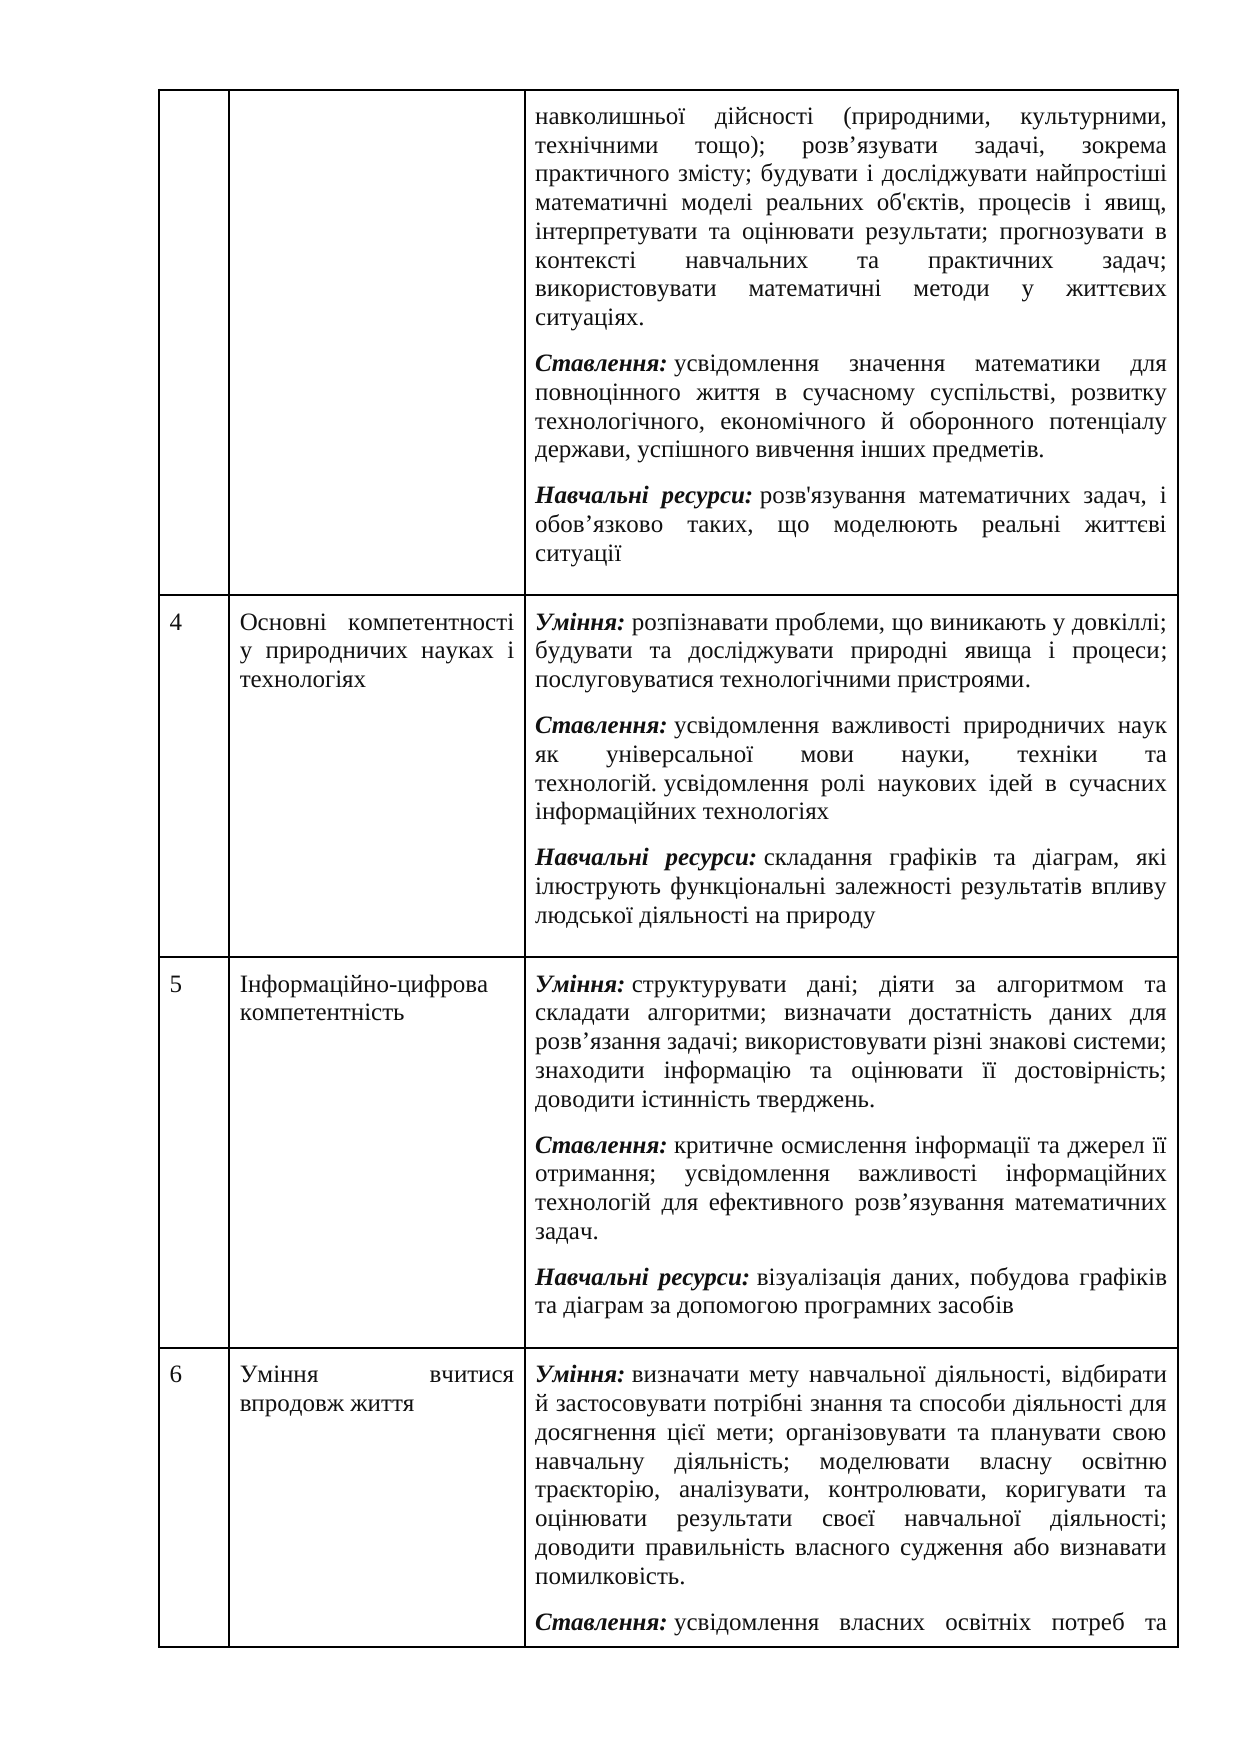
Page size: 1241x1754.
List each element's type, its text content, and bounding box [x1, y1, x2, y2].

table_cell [230, 91, 524, 594]
table_cell Уміння: розпізнавати проблеми, що виникають у довкіллі; будувати та досліджувати природні явища і процеси; послуговуватися технологічними пристроями. Ставлення: усвідомлення важливості природничих наук як універсальної мови науки, техніки та технологій. усвідомлення ролі наукових ідей в сучасних інформаційних технологіях Навчальні ресурси: складання графіків та діаграм, які ілюструють функціональні залежності результатів впливу людської діяльності на природу [526, 596, 1177, 956]
table_cell 3 [160, 91, 228, 594]
table_cell 5 [160, 958, 228, 1347]
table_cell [526, 91, 1177, 594]
table_cell 4 [160, 596, 228, 956]
table_cell Уміння: структурувати дані; діяти за алгоритмом та складати алгоритми; визначати достатність даних для розв’язання задачі; використовувати різні знакові системи; знаходити інформацію та оцінювати її достовірність; доводити істинність тверджень. Ставлення: критичне осмислення інформації та джерел її отримання; усвідомлення важливості інформаційних технологій для ефективного розв’язування математичних задач. Навчальні ресурси: візуалізація даних, побудова графіків та діаграм за допомогою програмних засобів [526, 958, 1177, 1347]
table_cell Інформаційно-цифрова компетентність [230, 958, 524, 1347]
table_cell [230, 1349, 524, 1646]
table_cell 6 [160, 1349, 228, 1646]
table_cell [526, 1349, 1177, 1646]
table_cell Основні компетентності у природничих науках і технологіях [230, 596, 524, 956]
